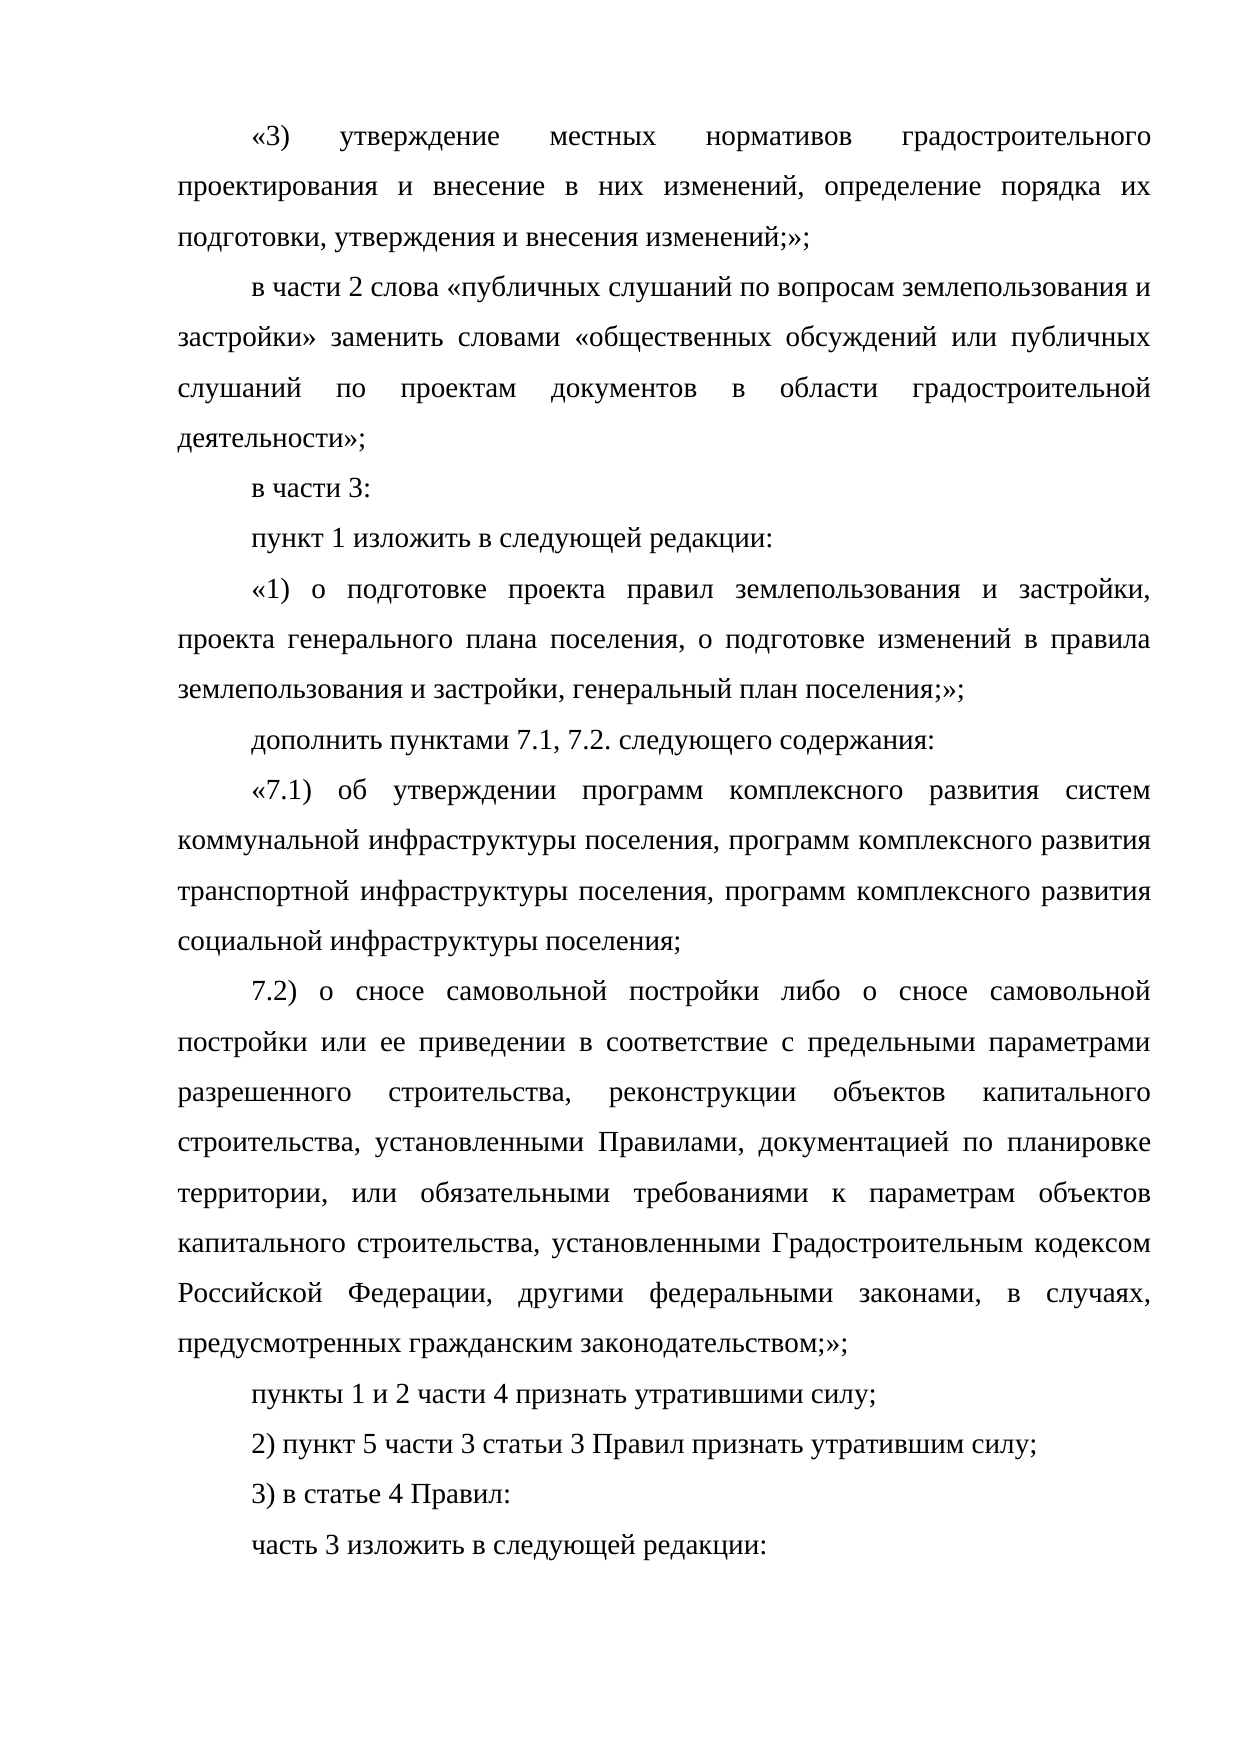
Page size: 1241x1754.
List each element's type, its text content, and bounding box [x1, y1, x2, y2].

text в части 2 слова «публичных слушаний по вопросам землепользования и застройки» заменить словами «общественных обсуждений или публичных слушаний по проектам документов в области градостроительной деятельности»; [177, 269, 1152, 453]
text 2) пункт 5 части 3 статьи 3 Правил признать утратившим силу; [177, 1426, 1152, 1460]
text в части 3: [177, 470, 1152, 504]
text «1) о подготовке проекта правил землепользования и застройки, проекта генерального плана поселения, о подготовке изменений в правила землепользования и застройки, генеральный план поселения;»; [177, 571, 1152, 705]
text 7.2) о сносе самовольной постройки либо о сносе самовольной постройки или ее приведении в соответствие с предельными параметрами разрешенного строительства, реконструкции объектов капитального строительства, установленными Правилами, документацией по планировке территории, или обязательными требованиями к параметрам объектов капитального строительства, установленными Градостроительным кодексом Российской Федерации, другими федеральными законами, в случаях, предусмотренных гражданским законодательством;»; [177, 973, 1152, 1359]
text пункт 1 изложить в следующей редакции: [177, 521, 1152, 554]
text 3) в статье 4 Правил: [177, 1477, 1152, 1510]
text «3) утверждение местных нормативов градостроительного проектирования и внесение в них изменений, определение порядка их подготовки, утверждения и внесения изменений;»; [177, 118, 1152, 252]
text дополнить пунктами 7.1, 7.2. следующего содержания: [177, 722, 1152, 755]
text «7.1) об утверждении программ комплексного развития систем коммунальной инфраструктуры поселения, программ комплексного развития транспортной инфраструктуры поселения, программ комплексного развития социальной инфраструктуры поселения; [177, 772, 1152, 957]
text пункты 1 и 2 части 4 признать утратившими силу; [177, 1376, 1152, 1409]
text часть 3 изложить в следующей редакции: [177, 1527, 1152, 1560]
